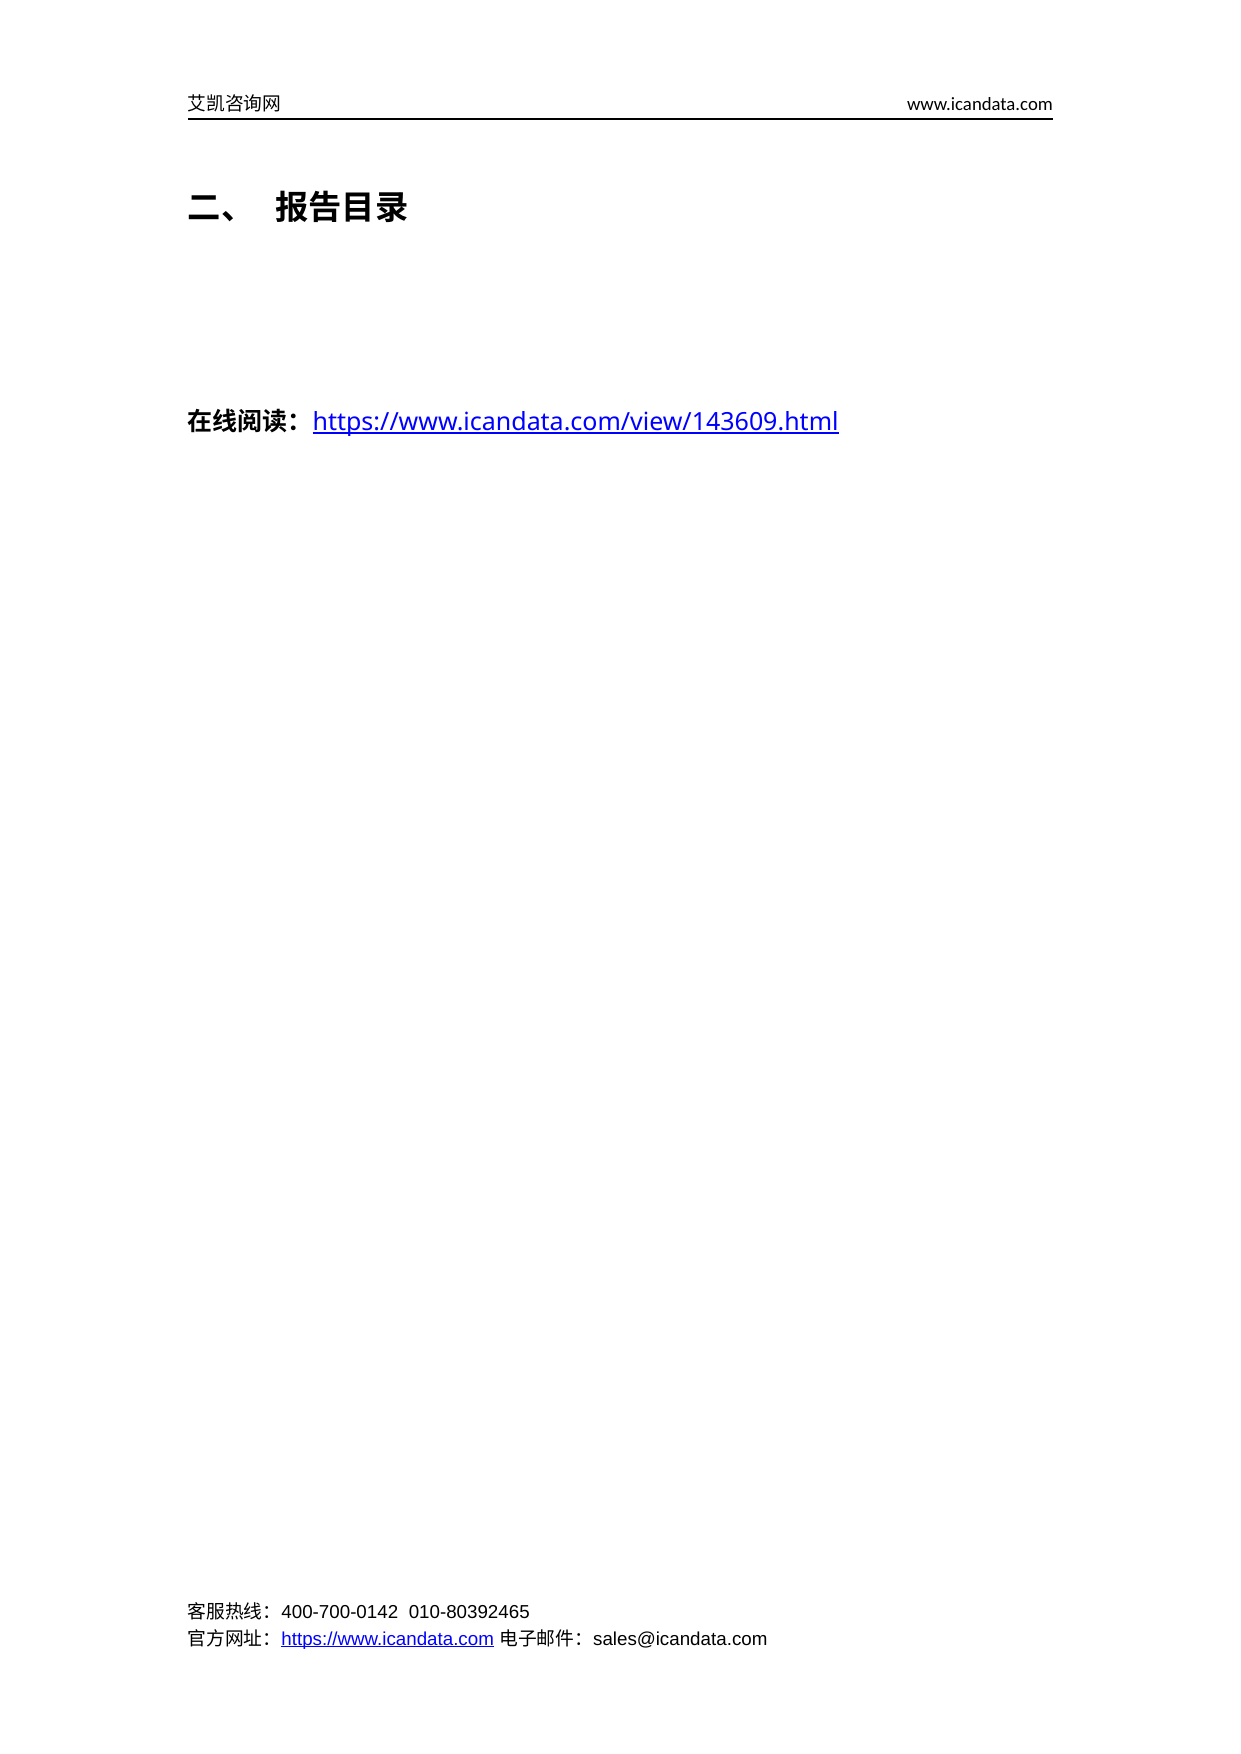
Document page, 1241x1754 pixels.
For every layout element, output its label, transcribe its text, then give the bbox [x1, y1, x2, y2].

subtitle 报告目录 [187, 172, 1053, 237]
text 在线阅读：https://www.icandata.com/view/143609.html [187, 387, 1053, 452]
